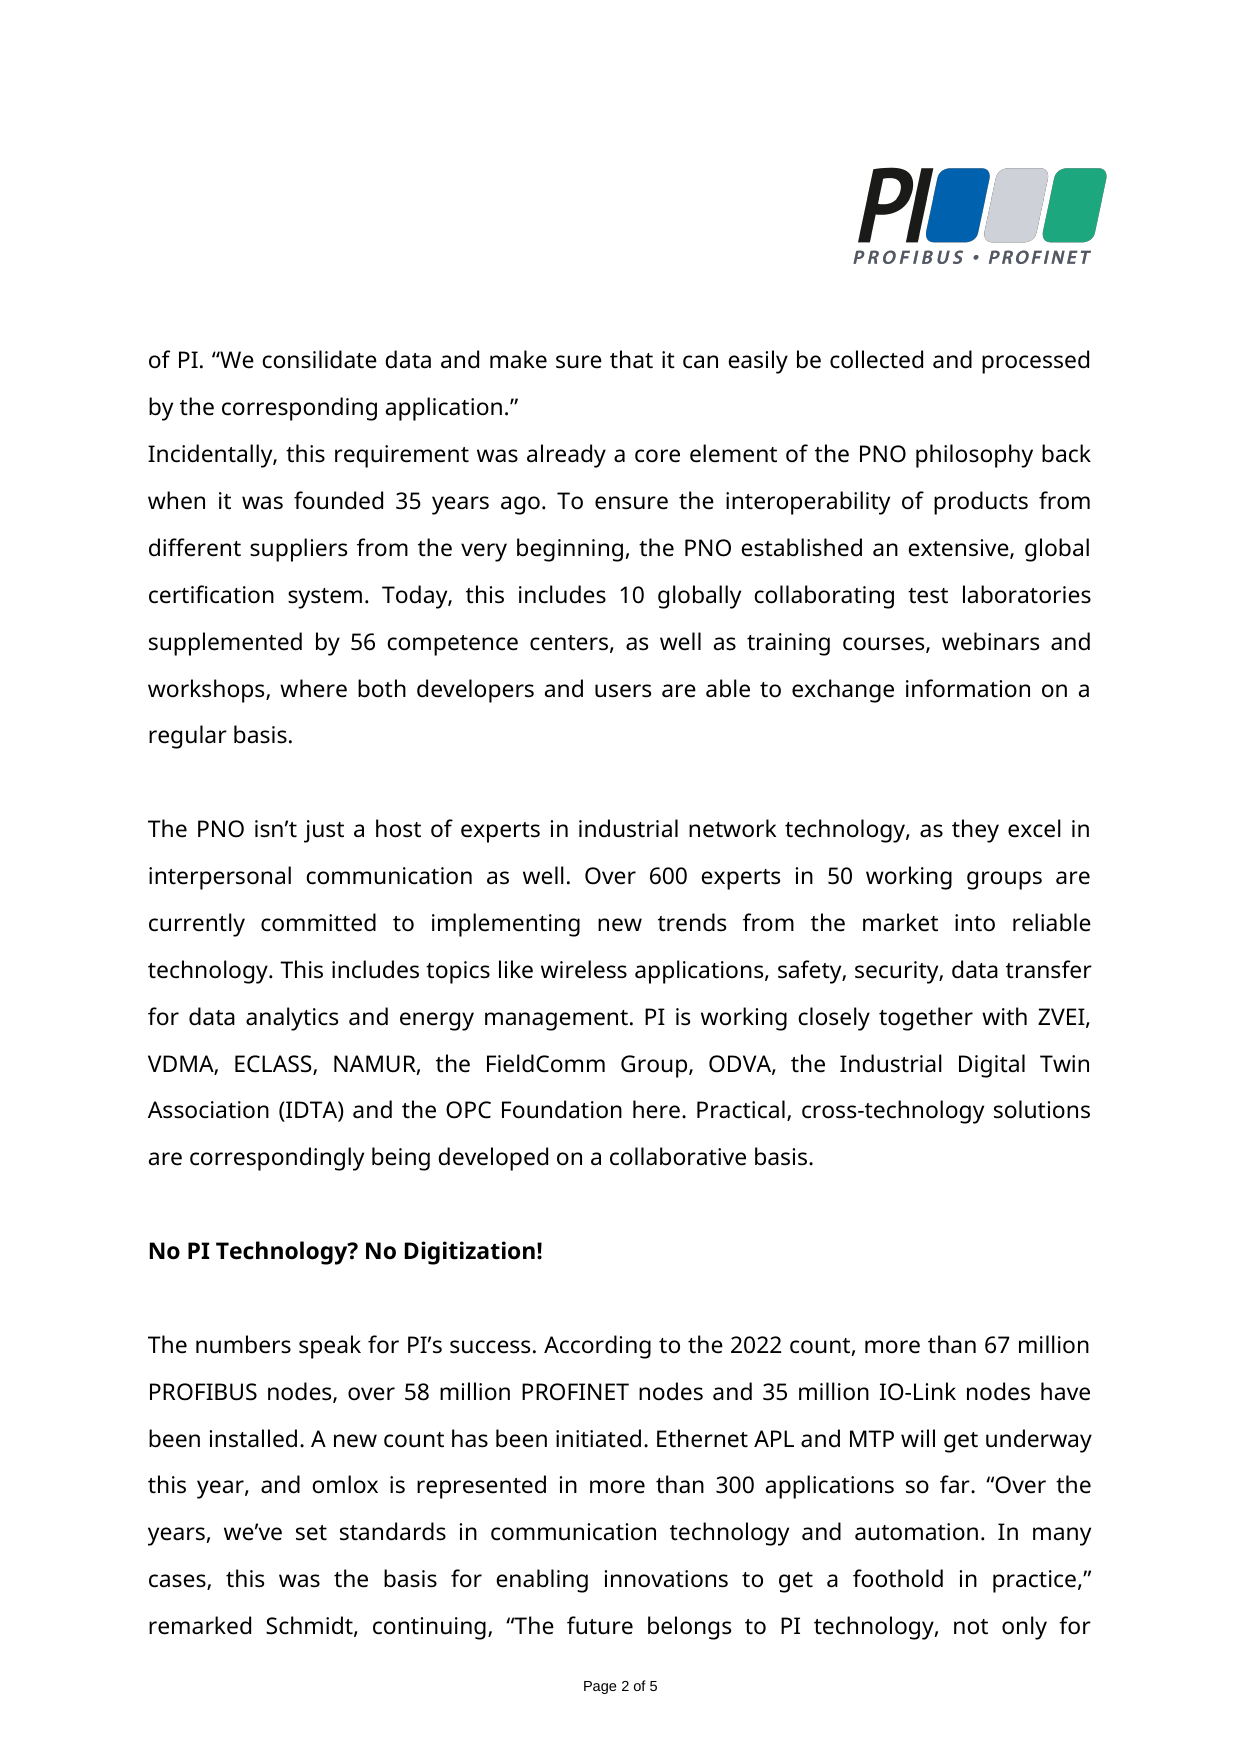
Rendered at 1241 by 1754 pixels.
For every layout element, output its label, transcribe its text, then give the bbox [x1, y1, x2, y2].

text Incidentally, this requirement was already a core element of the PNO philosophy back when it was founded 35 years ago. To ensure the interoperability of products from different suppliers from the very beginning, the PNO established an extensive, global certification system. Today, this includes 10 globally collaborating test laboratories supplemented by 56 competence centers, as well as training courses, webinars and workshops, where both developers and users are able to exchange information on a regular basis. [148, 438, 1092, 751]
text The PNO isn’t just a host of experts in industrial network technology, as they excel in interpersonal communication as well. Over 600 experts in 50 working groups are currently committed to implementing new trends from the market into reliable technology. This includes topics like wireless applications, safety, security, data transfer for data analytics and energy management. PI is working closely together with ZVEI, VDMA, ECLASS, NAMUR, the FieldComm Group, ODVA, the Industrial Digital Twin Association (IDTA) and the OPC Foundation here. Practical, cross-technology solutions are correspondingly being developed on a collaborative basis. [148, 813, 1092, 1172]
picture [850, 163, 1110, 270]
text No PI Technology? No Digitization! [148, 1235, 1092, 1266]
